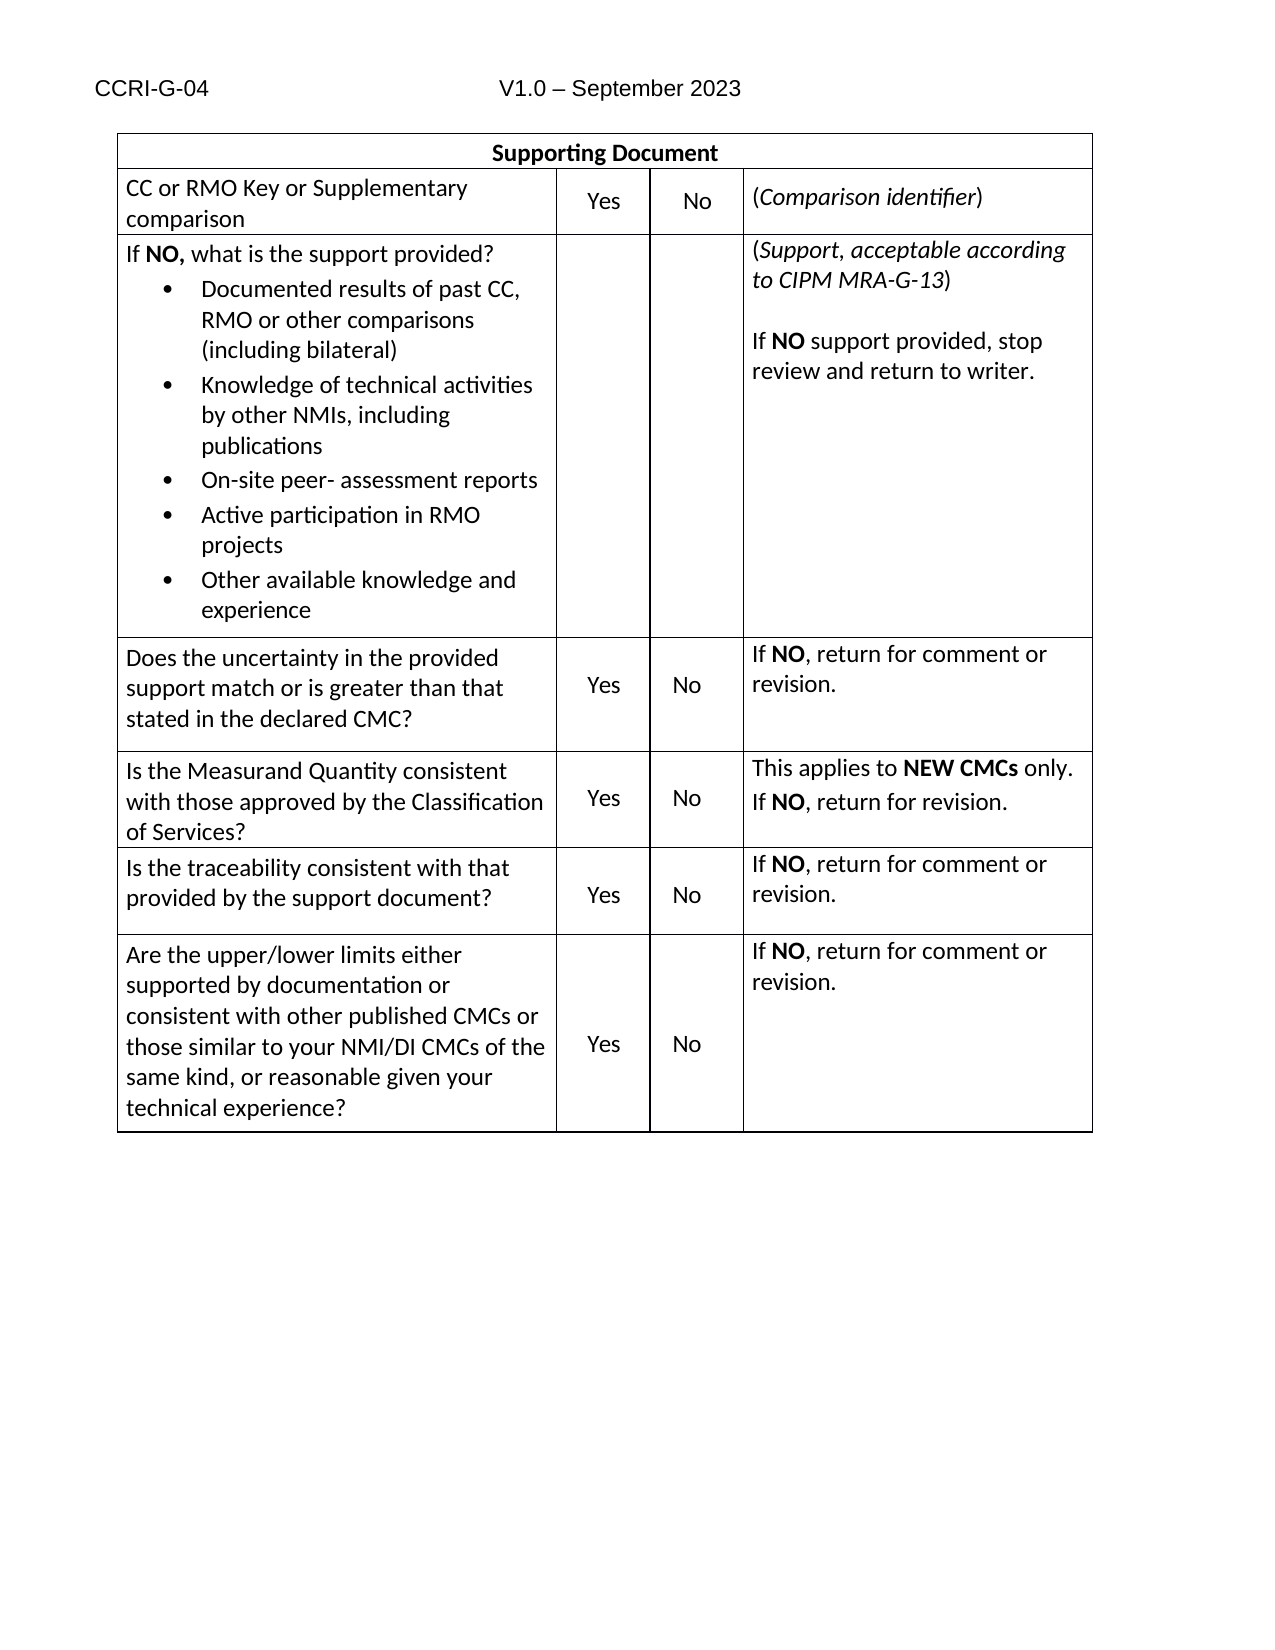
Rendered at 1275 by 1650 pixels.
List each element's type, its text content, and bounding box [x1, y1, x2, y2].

table_cell Is the Measurand Quantity consistent with those approved by the Classification of Services? [118, 752, 556, 847]
table_cell No [651, 169, 743, 233]
table_cell If NO, return for comment or revision. [744, 638, 1092, 751]
table_cell No [651, 848, 743, 934]
table_cell No [651, 638, 743, 751]
table_cell Are the upper/lower limits either supported by documentation or consistent with other published CMCs or those similar to your NMI/DI CMCs of the same kind, or reasonable given your technical experience? [118, 935, 556, 1131]
table_cell This applies to NEW CMCs only. If NO, return for revision. [744, 752, 1092, 847]
table_cell If NO, return for comment or revision. [744, 935, 1092, 1131]
table_cell Yes [557, 638, 649, 751]
table_cell Yes [557, 169, 649, 233]
table_cell Does the uncertainty in the provided support match or is greater than that stated in the declared CMC? [118, 638, 556, 751]
table_cell (Comparison identifier) [744, 169, 1092, 233]
table_cell (Support, acceptable according to CIPM MRA-G-13) If NO support provided, stop review and return to writer. [744, 235, 1092, 637]
table_cell No [651, 752, 743, 847]
table_cell [557, 235, 649, 637]
table_cell Yes [557, 848, 649, 934]
table_header Supporting Document [118, 134, 1092, 168]
table_cell CC or RMO Key or Supplementary comparison [118, 169, 556, 233]
table_cell Is the traceability consistent with that provided by the support document? [118, 848, 556, 934]
table_cell If NO, return for comment or revision. [744, 848, 1092, 934]
table_cell If NO, what is the support provided? Documented results of past CC, RMO or other comparisons (including bilateral) Knowledge of technical activities by other NMIs, including publications On-site peer- assessment reports Active participation in RMO projects Other available knowledge and experience [118, 235, 556, 637]
table_cell [651, 235, 743, 637]
table_cell Yes [557, 935, 649, 1131]
table_cell No [651, 935, 743, 1131]
table_cell Yes [557, 752, 649, 847]
